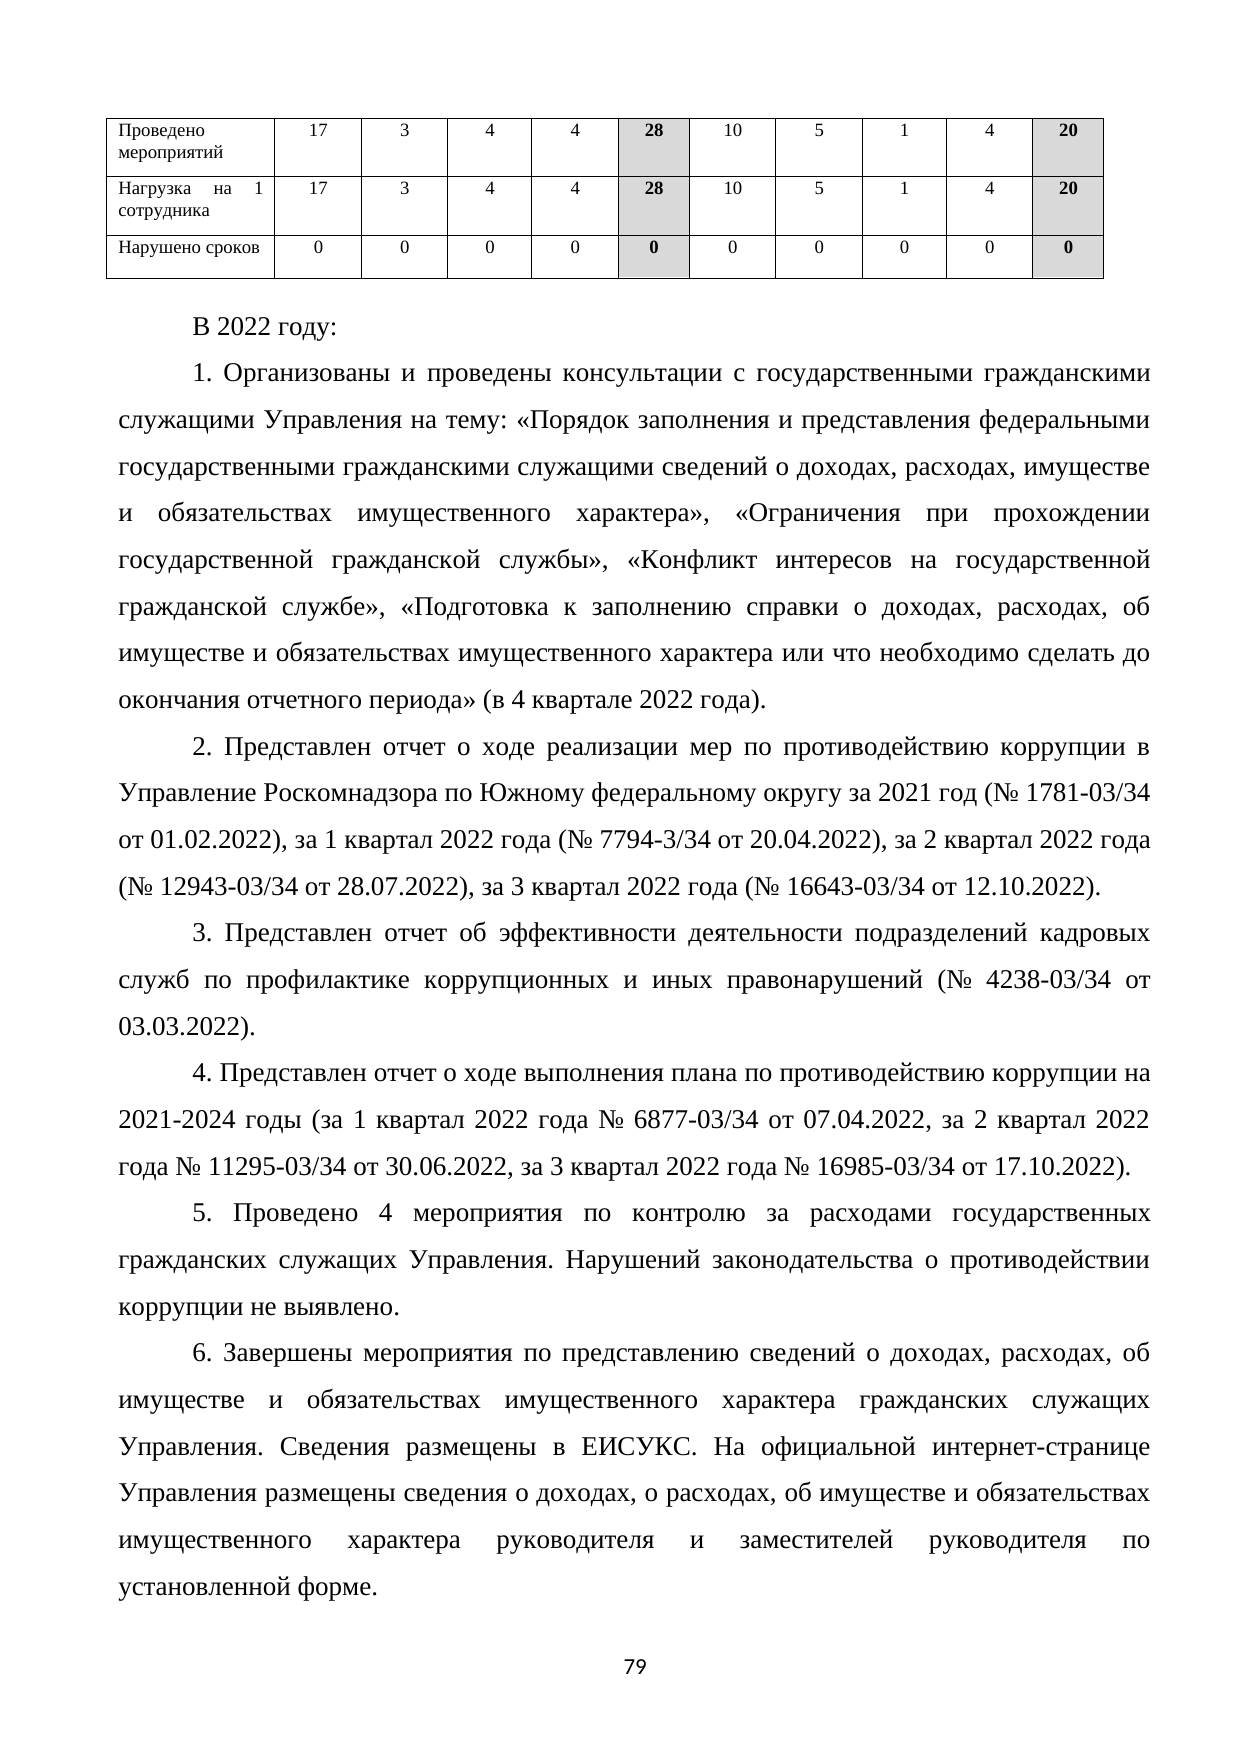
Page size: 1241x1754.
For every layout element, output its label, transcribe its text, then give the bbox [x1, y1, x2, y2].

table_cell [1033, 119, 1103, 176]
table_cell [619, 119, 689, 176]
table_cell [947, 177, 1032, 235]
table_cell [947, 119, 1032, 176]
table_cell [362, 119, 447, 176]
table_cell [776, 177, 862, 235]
text 2. Представлен отчет о ходе реализации мер по противодействию коррупции в Управление Роскомнадзора по Южному федеральному округу за 2021 год (№ 1781-03/34 от 01.02.2022), за 1 квартал 2022 года (№ 7794-3/34 от 20.04.2022), за 2 квартал 2022 года (№ 12943-03/34 от 28.07.2022), за 3 квартал 2022 года (№ 16643-03/34 от 12.10.2022). [118, 729, 1152, 901]
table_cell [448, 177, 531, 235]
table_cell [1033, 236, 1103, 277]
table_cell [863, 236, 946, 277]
text 1. Организованы и проведены консультации с государственными гражданскими служащими Управления на тему: «Порядок заполнения и представления федеральными государственными гражданскими служащими сведений о доходах, расходах, имуществе и обязательствах имущественного характера», «Ограничения при прохождении государственной гражданской службы», «Конфликт интересов на государственной гражданской службе», «Подготовка к заполнению справки о доходах, расходах, об имуществе и обязательствах имущественного характера или что необходимо сделать до окончания отчетного периода» (в 4 квартале 2022 года). [118, 356, 1152, 714]
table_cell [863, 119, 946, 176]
text 6. Завершены мероприятия по представлению сведений о доходах, расходах, об имуществе и обязательствах имущественного характера гражданских служащих Управления. Сведения размещены в ЕИСУКС. На официальной интернет-странице Управления размещены сведения о доходах, о расходах, об имуществе и обязательствах имущественного характера руководителя и заместителей руководителя по установленной форме. [118, 1336, 1152, 1601]
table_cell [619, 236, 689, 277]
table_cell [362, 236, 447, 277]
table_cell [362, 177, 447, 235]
text 5. Проведено 4 мероприятия по контролю за расходами государственных гражданских служащих Управления. Нарушений законодательства о противодействии коррупции не выявлено. [118, 1196, 1152, 1321]
text 3. Представлен отчет об эффективности деятельности подразделений кадровых служб по профилактике коррупционных и иных правонарушений (№ 4238-03/34 от 03.03.2022). [118, 916, 1152, 1041]
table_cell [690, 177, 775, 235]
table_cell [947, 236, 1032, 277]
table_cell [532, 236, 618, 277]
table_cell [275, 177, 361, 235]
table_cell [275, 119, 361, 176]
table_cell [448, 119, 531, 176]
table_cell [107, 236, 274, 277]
text В 2022 году: [118, 309, 1152, 341]
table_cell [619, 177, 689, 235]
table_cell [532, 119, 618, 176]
text 4. Представлен отчет о ходе выполнения плана по противодействию коррупции на 2021-2024 годы (за 1 квартал 2022 года № 6877-03/34 от 07.04.2022, за 2 квартал 2022 года № 11295-03/34 от 30.06.2022, за 3 квартал 2022 года № 16985-03/34 от 17.10.2022). [118, 1056, 1152, 1181]
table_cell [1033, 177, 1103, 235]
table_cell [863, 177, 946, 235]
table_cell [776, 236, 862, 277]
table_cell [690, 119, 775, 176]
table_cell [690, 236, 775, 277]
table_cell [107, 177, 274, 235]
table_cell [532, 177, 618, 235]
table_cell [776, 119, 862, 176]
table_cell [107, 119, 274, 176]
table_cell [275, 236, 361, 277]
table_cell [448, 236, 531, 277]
